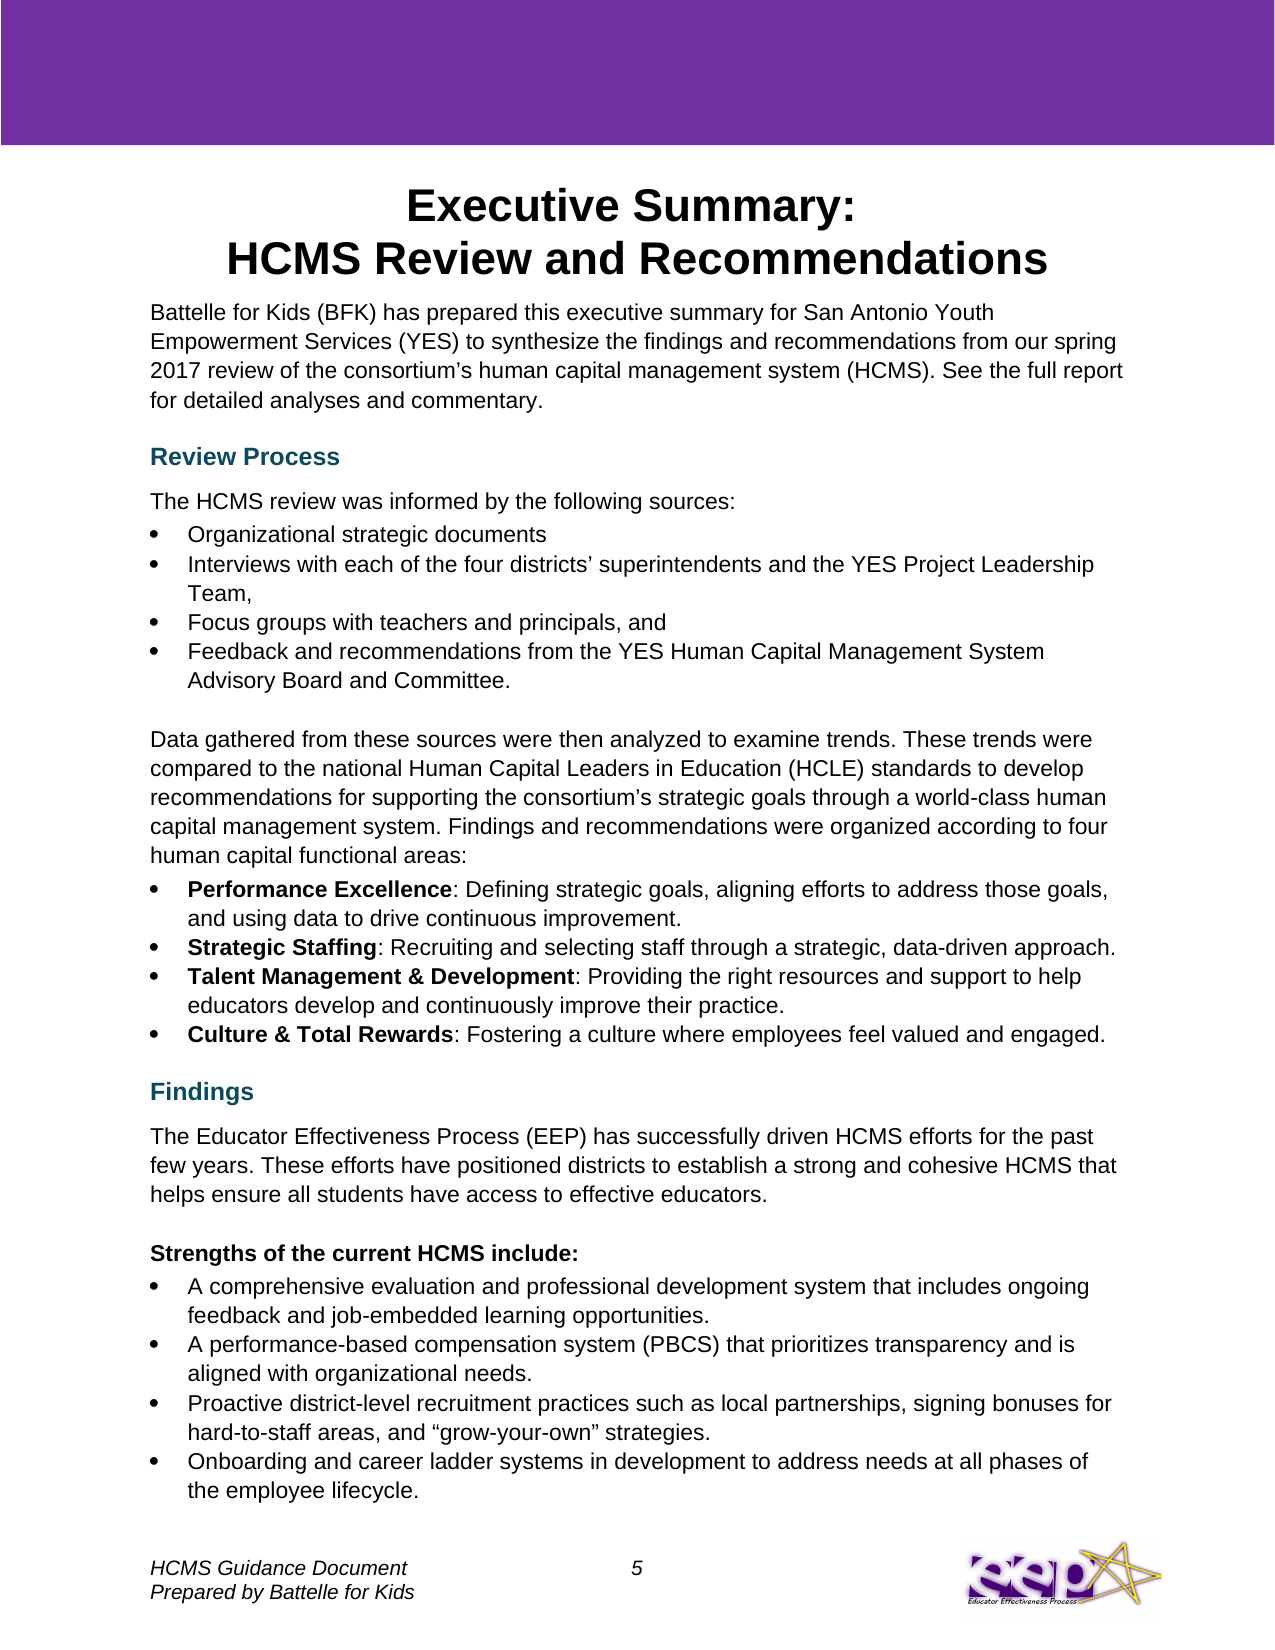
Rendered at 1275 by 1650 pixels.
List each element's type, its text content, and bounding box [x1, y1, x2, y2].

text Battelle for Kids (BFK) has prepared this executive summary for San Antonio Youth Empowerment Services (YES) to synthesize the findings and recommendations from our spring 2017 review of the consortium’s human capital management system (HCMS). See the full report for detailed analyses and commentary. [150, 296, 1125, 413]
list Focus groups with teachers and principals, and [150, 606, 1125, 635]
text The HCMS review was informed by the following sources: [150, 485, 1125, 514]
text Strengths of the current HCMS include: [150, 1237, 1125, 1266]
list Onboarding and career ladder systems in development to address needs at all phases of the employee lifecycle. [150, 1445, 1125, 1503]
text Data gathered from these sources were then analyzed to examine trends. These trends were compared to the national Human Capital Leaders in Education (HCLE) standards to develop recommendations for supporting the consortium’s strategic goals through a world-class human capital management system. Findings and recommendations were organized according to four human capital functional areas: [150, 723, 1125, 869]
list Culture & Total Rewards: Fostering a culture where employees feel valued and engaged. [150, 1019, 1125, 1048]
list Organizational strategic documents [150, 519, 1125, 548]
list A comprehensive evaluation and professional development system that includes ongoing feedback and job-embedded learning opportunities. [150, 1270, 1125, 1328]
list Feedback and recommendations from the YES Human Capital Management System Advisory Board and Committee. [150, 635, 1125, 694]
picture [958, 1535, 1162, 1623]
list Interviews with each of the four districts’ superintendents and the YES Project Leadership Team, [150, 548, 1125, 606]
list A performance-based compensation system (PBCS) that prioritizes transparency and is aligned with organizational needs. [150, 1328, 1125, 1387]
subtitle Executive Summary: HCMS Review and Recommendations [150, 178, 1125, 284]
list Performance Excellence: Defining strategic goals, aligning efforts to address those goals, and using data to drive continuous improvement. [150, 873, 1125, 931]
list Talent Management & Development: Providing the right resources and support to help educators develop and continuously improve their practice. [150, 960, 1125, 1019]
text Findings [150, 1077, 1125, 1106]
list Proactive district-level recruitment practices such as local partnerships, signing bonuses for hard-to-staff areas, and “grow-your-own” strategies. [150, 1387, 1125, 1445]
text Review Process [150, 442, 1125, 471]
text The Educator Effectiveness Process (EEP) has successfully driven HCMS efforts for the past few years. These efforts have positioned districts to establish a strong and cohesive HCMS that helps ensure all students have access to effective educators. [150, 1120, 1125, 1208]
list Strategic Staffing: Recruiting and selecting staff through a strategic, data-driven approach. [150, 931, 1125, 960]
